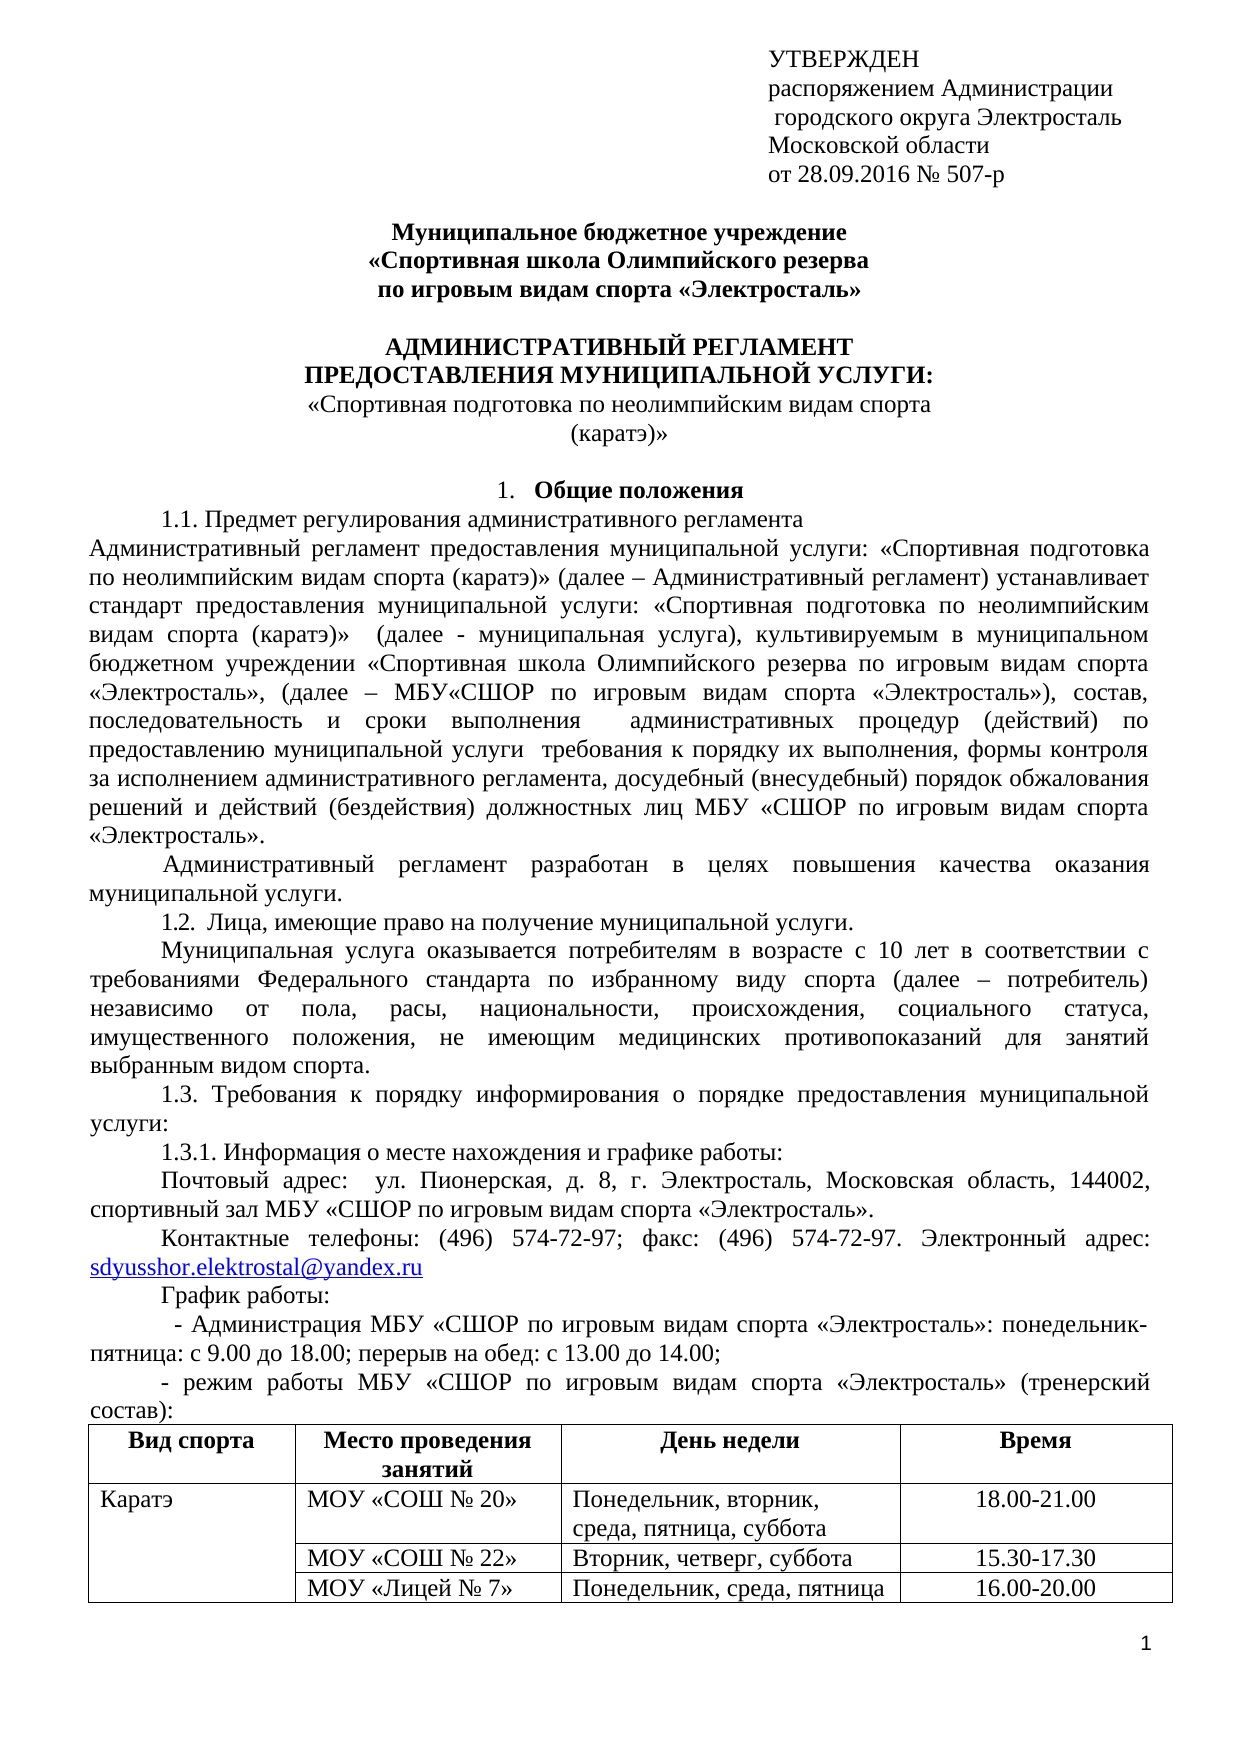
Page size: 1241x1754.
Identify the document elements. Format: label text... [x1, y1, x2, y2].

text 1.1. Предмет регулирования административного регламента [90, 504, 1151, 533]
text по игровым видам спорта «Электросталь» [89, 274, 1151, 303]
table_cell 15.30-17.30 [901, 1544, 1172, 1572]
table_cell Вторник, четверг, суббота [562, 1544, 900, 1572]
table_header Время [901, 1425, 1172, 1483]
text Муниципальное бюджетное учреждение [89, 217, 1149, 246]
text распоряжением Администрации [89, 73, 1151, 102]
text Почтовый адрес: ул. Пионерская, д. 8, г. Электросталь, Московская область, 144002, спортивный зал МБУ «СШОР по игровым видам спорта «Электросталь». [90, 1166, 1152, 1223]
text - Администрация МБУ «СШОР по игровым видам спорта «Электросталь»: понедельник-пятница: с 9.00 до 18.00; перерыв на обед: с 13.00 до 14.00; [89, 1309, 1149, 1367]
text АДМИНИСТРАТИВНЫЙ РЕГЛАМЕНТ [89, 332, 1149, 361]
text Административный регламент разработан в целях повышения качества оказания муниципальной услуги. [89, 849, 1151, 907]
text 1.2. Лица, имеющие право на получение муниципальной услуги. [90, 907, 1151, 936]
table_cell Понедельник, вторник, среда, пятница, суббота [562, 1484, 900, 1542]
text Муниципальная услуга оказывается потребителям в возрасте с 10 лет в соответствии с требованиями Федерального стандарта по избранному виду спорта (далее – потребитель) независимо от пола, расы, национальности, происхождения, социального статуса, имущественного положения, не имеющим медицинских противопоказаний для занятий выбранным видом спорта. [90, 936, 1149, 1079]
table_cell МОУ «СОШ № 22» [296, 1544, 561, 1572]
text городского округа Электросталь [89, 102, 1151, 131]
text График работы: [90, 1281, 928, 1309]
table_header Вид спорта [89, 1425, 295, 1483]
text (каратэ)» [89, 418, 1149, 447]
table_cell МОУ «Лицей № 7» [296, 1573, 561, 1602]
table_cell 18.00-21.00 [901, 1484, 1172, 1542]
table_cell 16.00-20.00 [901, 1573, 1172, 1602]
table_header Место проведения занятий [296, 1425, 561, 1483]
text Московской области [89, 131, 1151, 159]
text от 28.09.2016 № 507-р [89, 159, 1151, 188]
text УТВЕРЖДЕН [89, 44, 1151, 73]
text Административный регламент предоставления муниципальной услуги: «Спортивная подготовка по неолимпийским видам спорта (каратэ)» (далее – Административный регламент) устанавливает стандарт предоставления муниципальной услуги: «Спортивная подготовка по неолимпийским видам спорта (каратэ)» (далее - муниципальная услуга), культивируемым в муниципальном бюджетном учреждении «Спортивная школа Олимпийского резерва по игровым видам спорта «Электросталь», (далее – МБУ«СШОР по игровым видам спорта «Электросталь»), состав, последовательность и сроки выполнения административных процедур (действий) по предоставлению муниципальной услуги требования к порядку их выполнения, формы контроля за исполнением административного регламента, досудебный (внесудебный) порядок обжалования решений и действий (бездействия) должностных лиц МБУ «СШОР по игровым видам спорта «Электросталь». [89, 533, 1149, 849]
text ПРЕДОСТАВЛЕНИЯ МУНИЦИПАЛЬНОЙ УСЛУГИ: [89, 361, 1149, 389]
table_cell МОУ «СОШ № 20» [296, 1484, 561, 1542]
text 1.3.1. Информация о месте нахождения и графике работы: [90, 1137, 1152, 1166]
text 1.3. Требования к порядку информирования о порядке предоставления муниципальной услуги: [90, 1079, 1149, 1137]
table_cell Понедельник, среда, пятница [562, 1573, 900, 1602]
text «Спортивная подготовка по неолимпийским видам спорта [89, 389, 1149, 418]
table_header День недели [562, 1425, 900, 1483]
text - режим работы МБУ «СШОР по игровым видам спорта «Электросталь» (тренерский состав): [90, 1367, 1151, 1424]
table_cell Каратэ [89, 1484, 295, 1602]
text Контактные телефоны: (496) 574-72-97; факс: (496) 574-72-97. Электронный адрес: sdyusshor.elektrostal@yandex.ru [90, 1223, 1152, 1281]
text «Спортивная школа Олимпийского резерва [89, 246, 1148, 274]
text 1. Общие положения [89, 476, 1152, 504]
